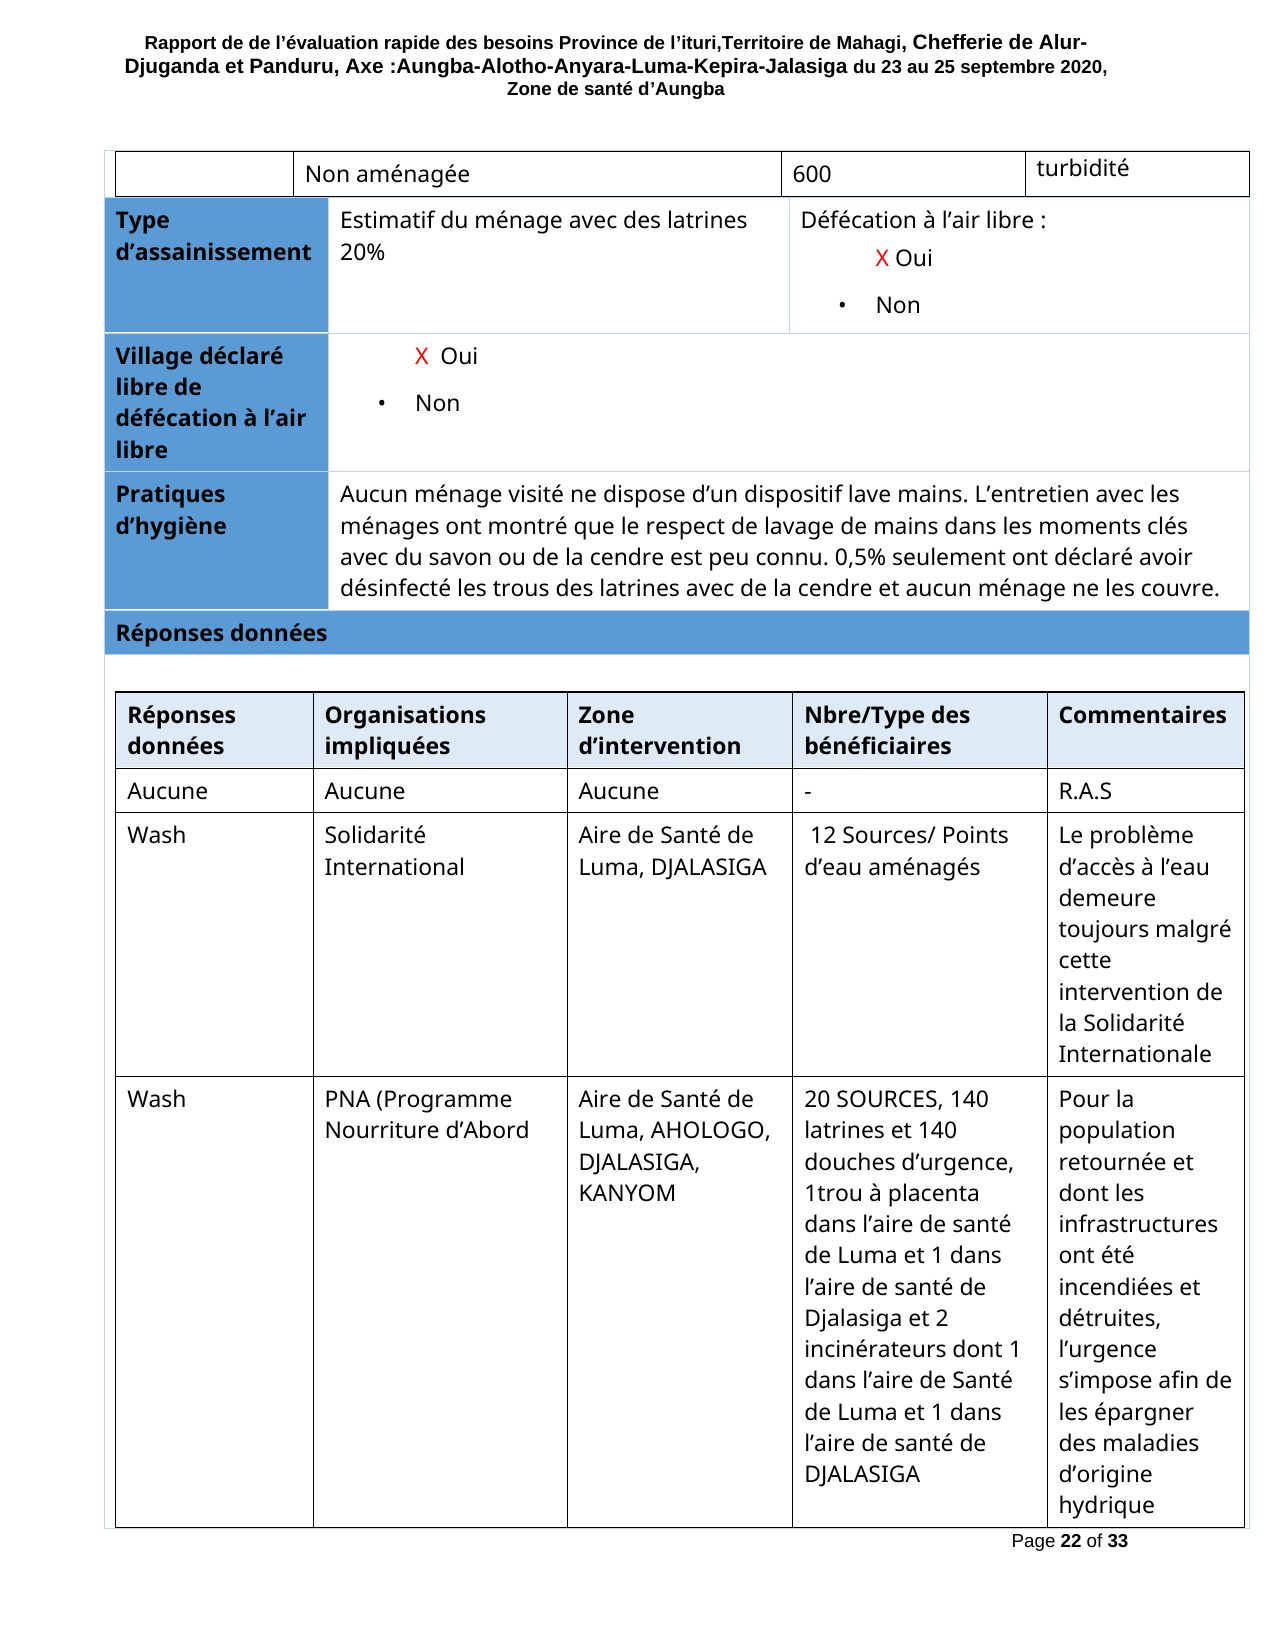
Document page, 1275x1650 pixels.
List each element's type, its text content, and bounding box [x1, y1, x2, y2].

table_cell Aucun ménage visité ne dispose d’un dispositif lave mains. L’entretien avec les ménages ont montré que le respect de lavage de mains dans les moments clés avec du savon ou de la cendre est peu connu. 0,5% seulement ont déclaré avoir désinfecté les trous des latrines avec de la cendre et aucun ménage ne les couvre. [329, 472, 1249, 609]
table_cell [116, 152, 293, 196]
table_cell [105, 655, 1249, 1528]
table_cell Réponses données [105, 611, 1249, 654]
table_cell Estimatif du ménage avec des latrines 20% [329, 198, 789, 332]
table_cell [1026, 152, 1249, 196]
table_cell [782, 152, 1025, 196]
table_cell X Oui Non [329, 334, 1249, 471]
table_cell Défécation à l’air libre : X Oui Non [790, 198, 1249, 332]
table_cell Type d’assainissement [105, 198, 328, 332]
table_cell [294, 152, 781, 196]
table_cell Pratiques d’hygiène [105, 472, 328, 609]
table_cell [105, 151, 115, 197]
table_cell Village déclaré libre de défécation à l’air libre [105, 334, 328, 471]
